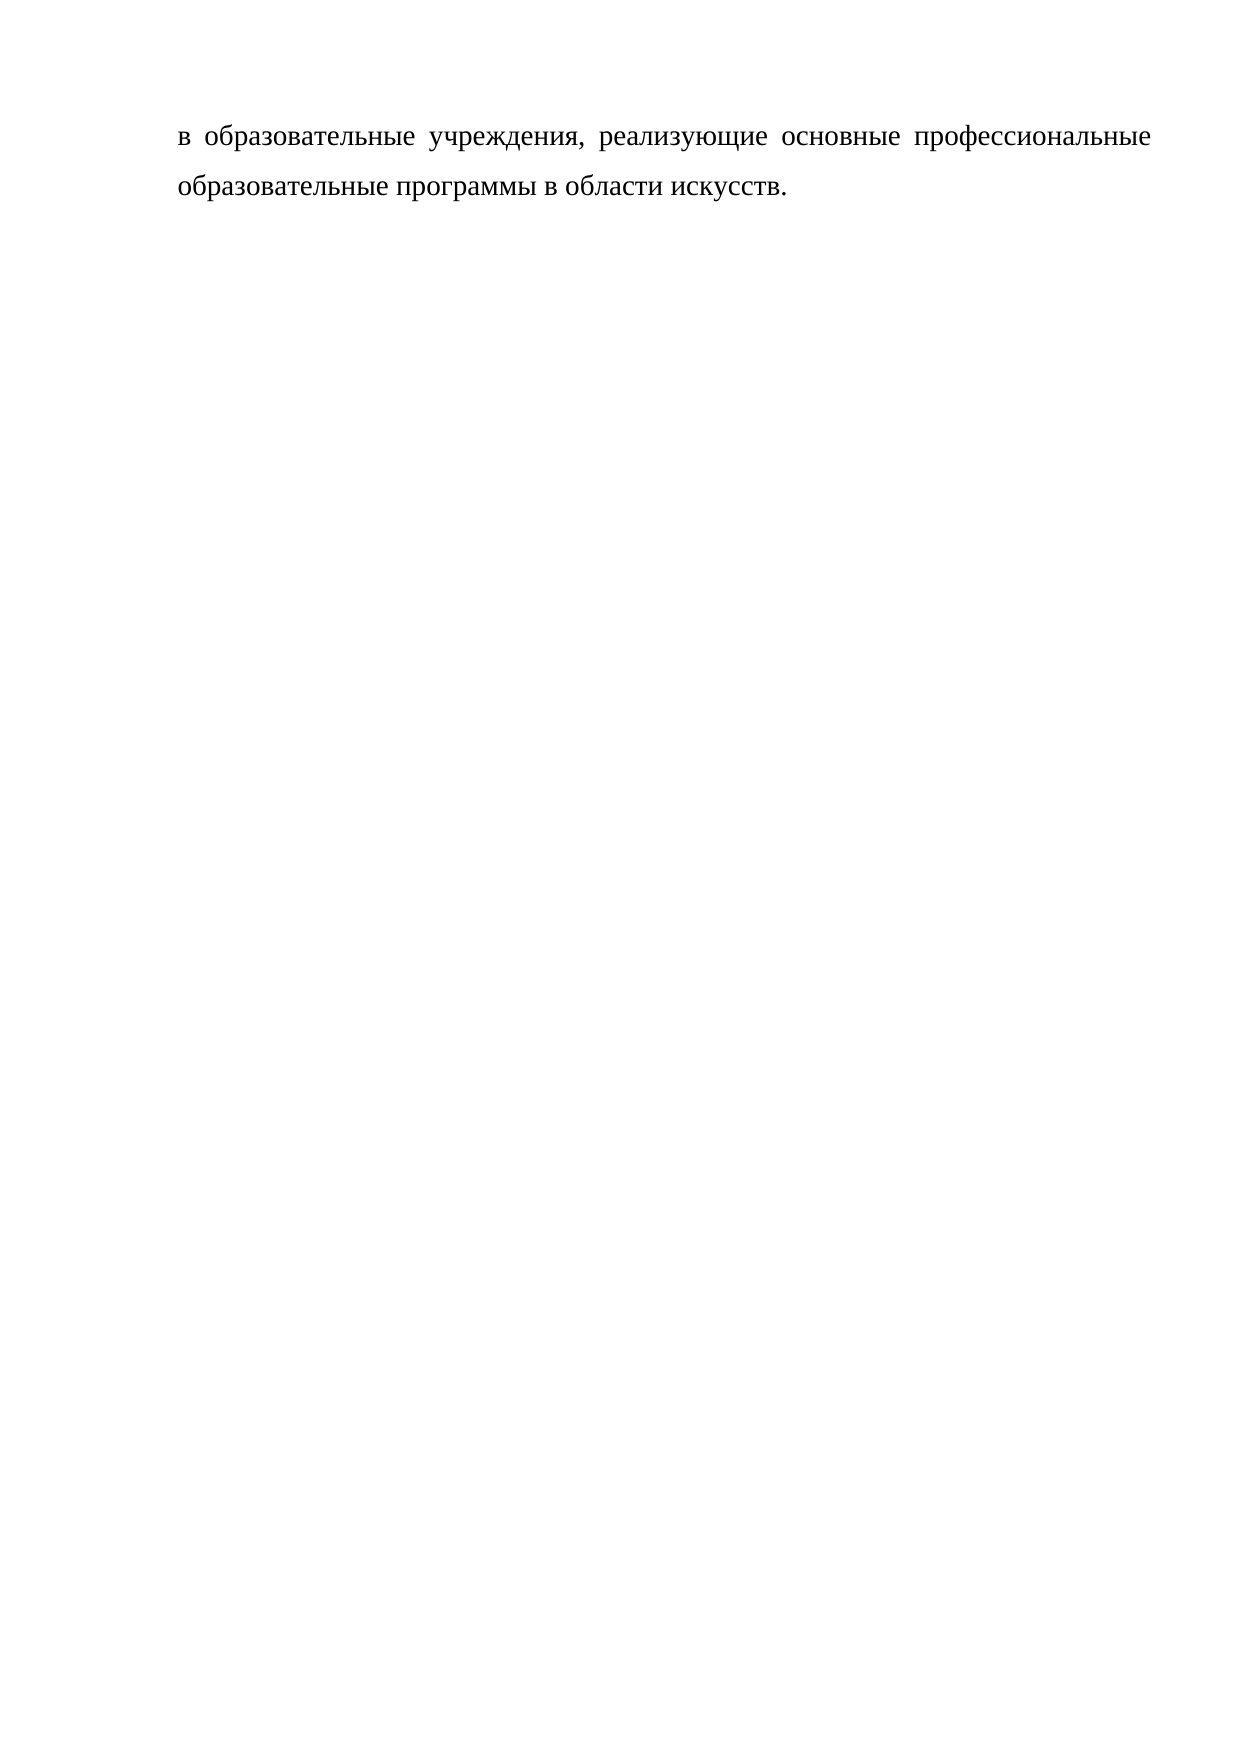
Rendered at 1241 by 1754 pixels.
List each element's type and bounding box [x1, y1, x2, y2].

list [177, 118, 1152, 202]
